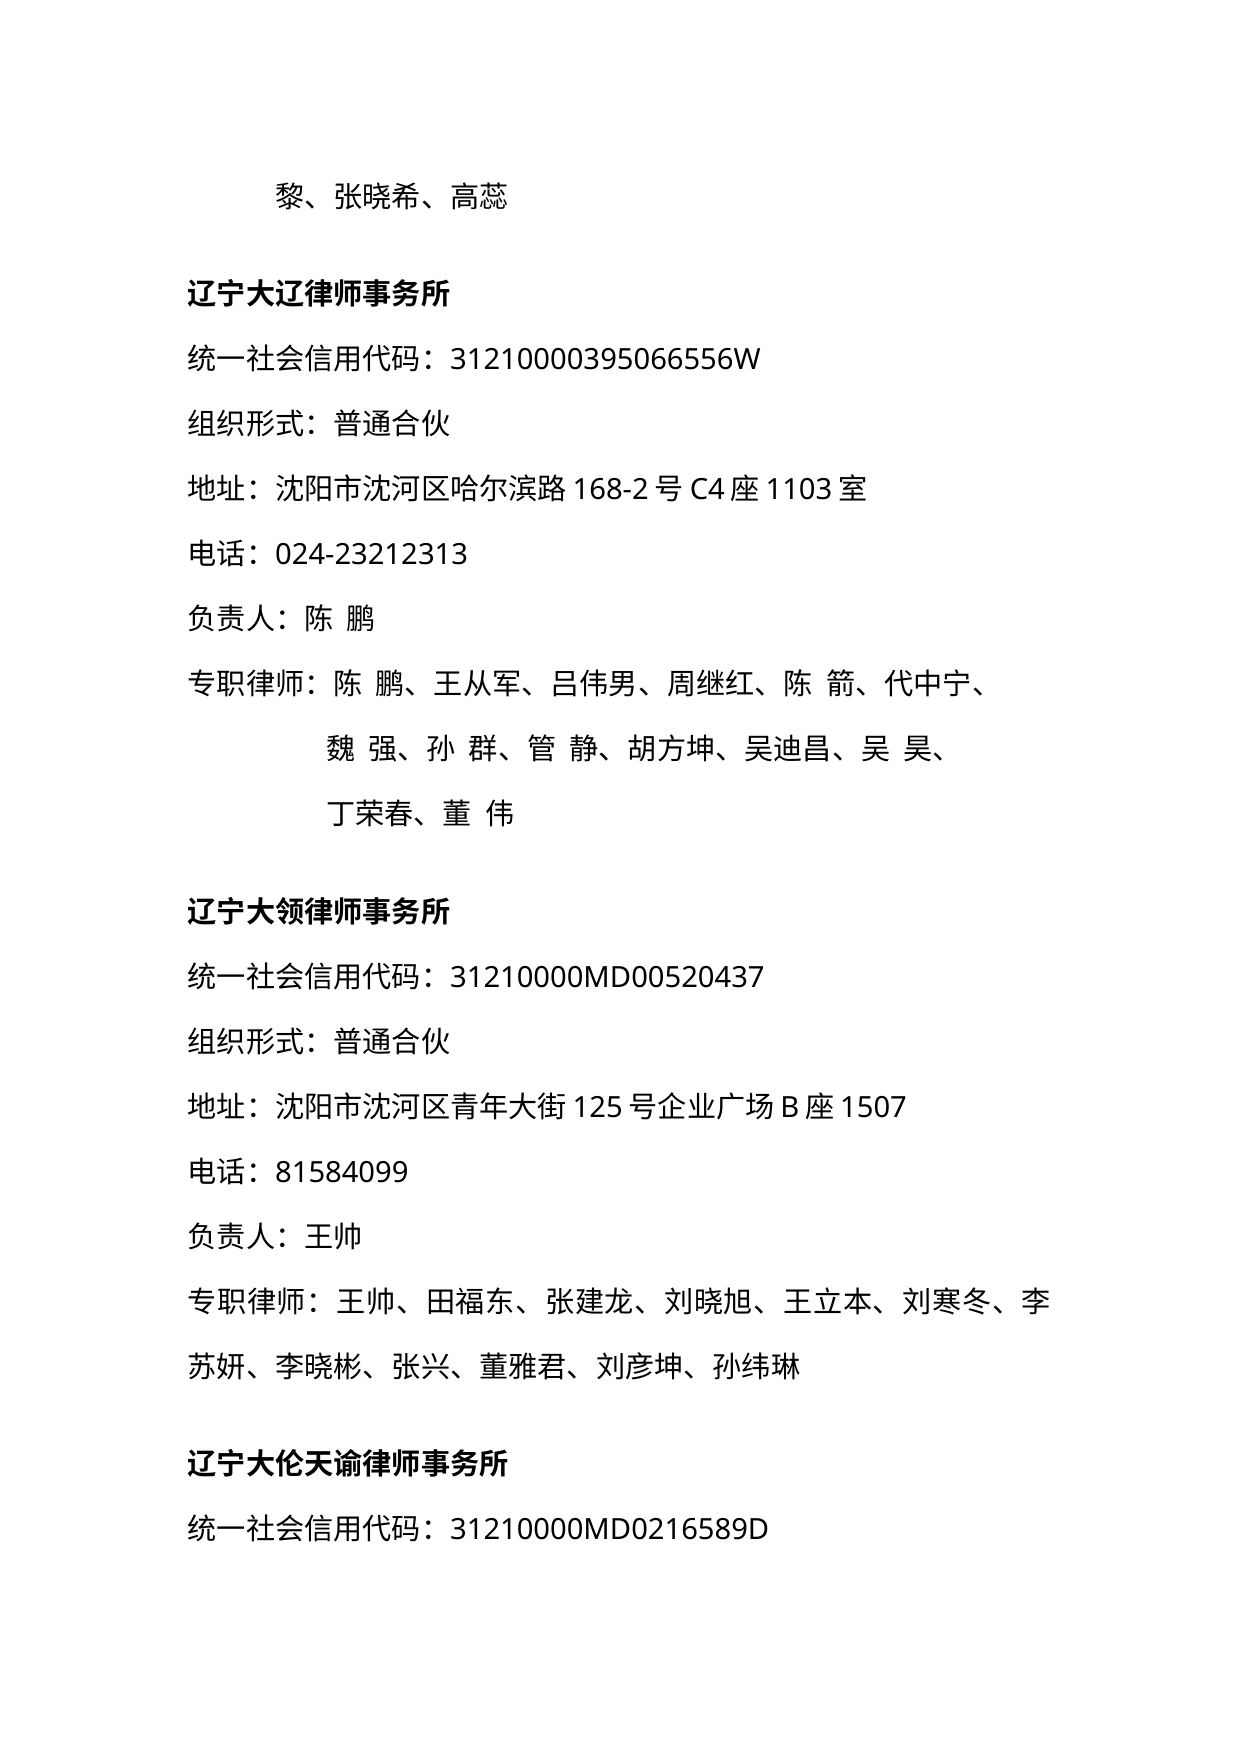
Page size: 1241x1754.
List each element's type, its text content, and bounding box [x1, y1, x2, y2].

text 辽宁大辽律师事务所 [187, 259, 1053, 324]
text 专职律师：王帅、田福东、张建龙、刘晓旭、王立本、刘寒冬、李苏妍、李晓彬、张兴、董雅君、刘彦坤、孙纬琳 [187, 1267, 1053, 1397]
text 电话：024-23212313 [187, 519, 1053, 584]
text 专职律师：陈 鹏、王从军、吕伟男、周继红、陈 箭、代中宁、 [187, 649, 1053, 714]
text 辽宁大领律师事务所 [187, 877, 1053, 942]
text 负责人：王帅 [187, 1202, 1053, 1267]
text 统一社会信用代码：31210000395066556W [187, 324, 1053, 389]
text 统一社会信用代码：31210000MD0216589D [187, 1494, 1053, 1559]
text 地址：沈阳市沈河区哈尔滨路168-2号C4座1103室 [187, 454, 1053, 519]
text 统一社会信用代码：31210000MD00520437 [187, 942, 1053, 1007]
text 电话：81584099 [187, 1137, 1053, 1202]
text 组织形式：普通合伙 [187, 389, 1053, 454]
text 负责人：陈 鹏 [187, 584, 1053, 649]
text 地址：沈阳市沈河区青年大街125号企业广场B座1507 [187, 1072, 1053, 1137]
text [187, 162, 1053, 227]
text 魏 强、孙 群、管 静、胡方坤、吴迪昌、吴 昊、 [253, 714, 1053, 779]
text 辽宁大伦天谕律师事务所 [187, 1429, 1053, 1494]
text 丁荣春、董 伟 [253, 779, 1053, 844]
text 组织形式：普通合伙 [187, 1007, 1053, 1072]
